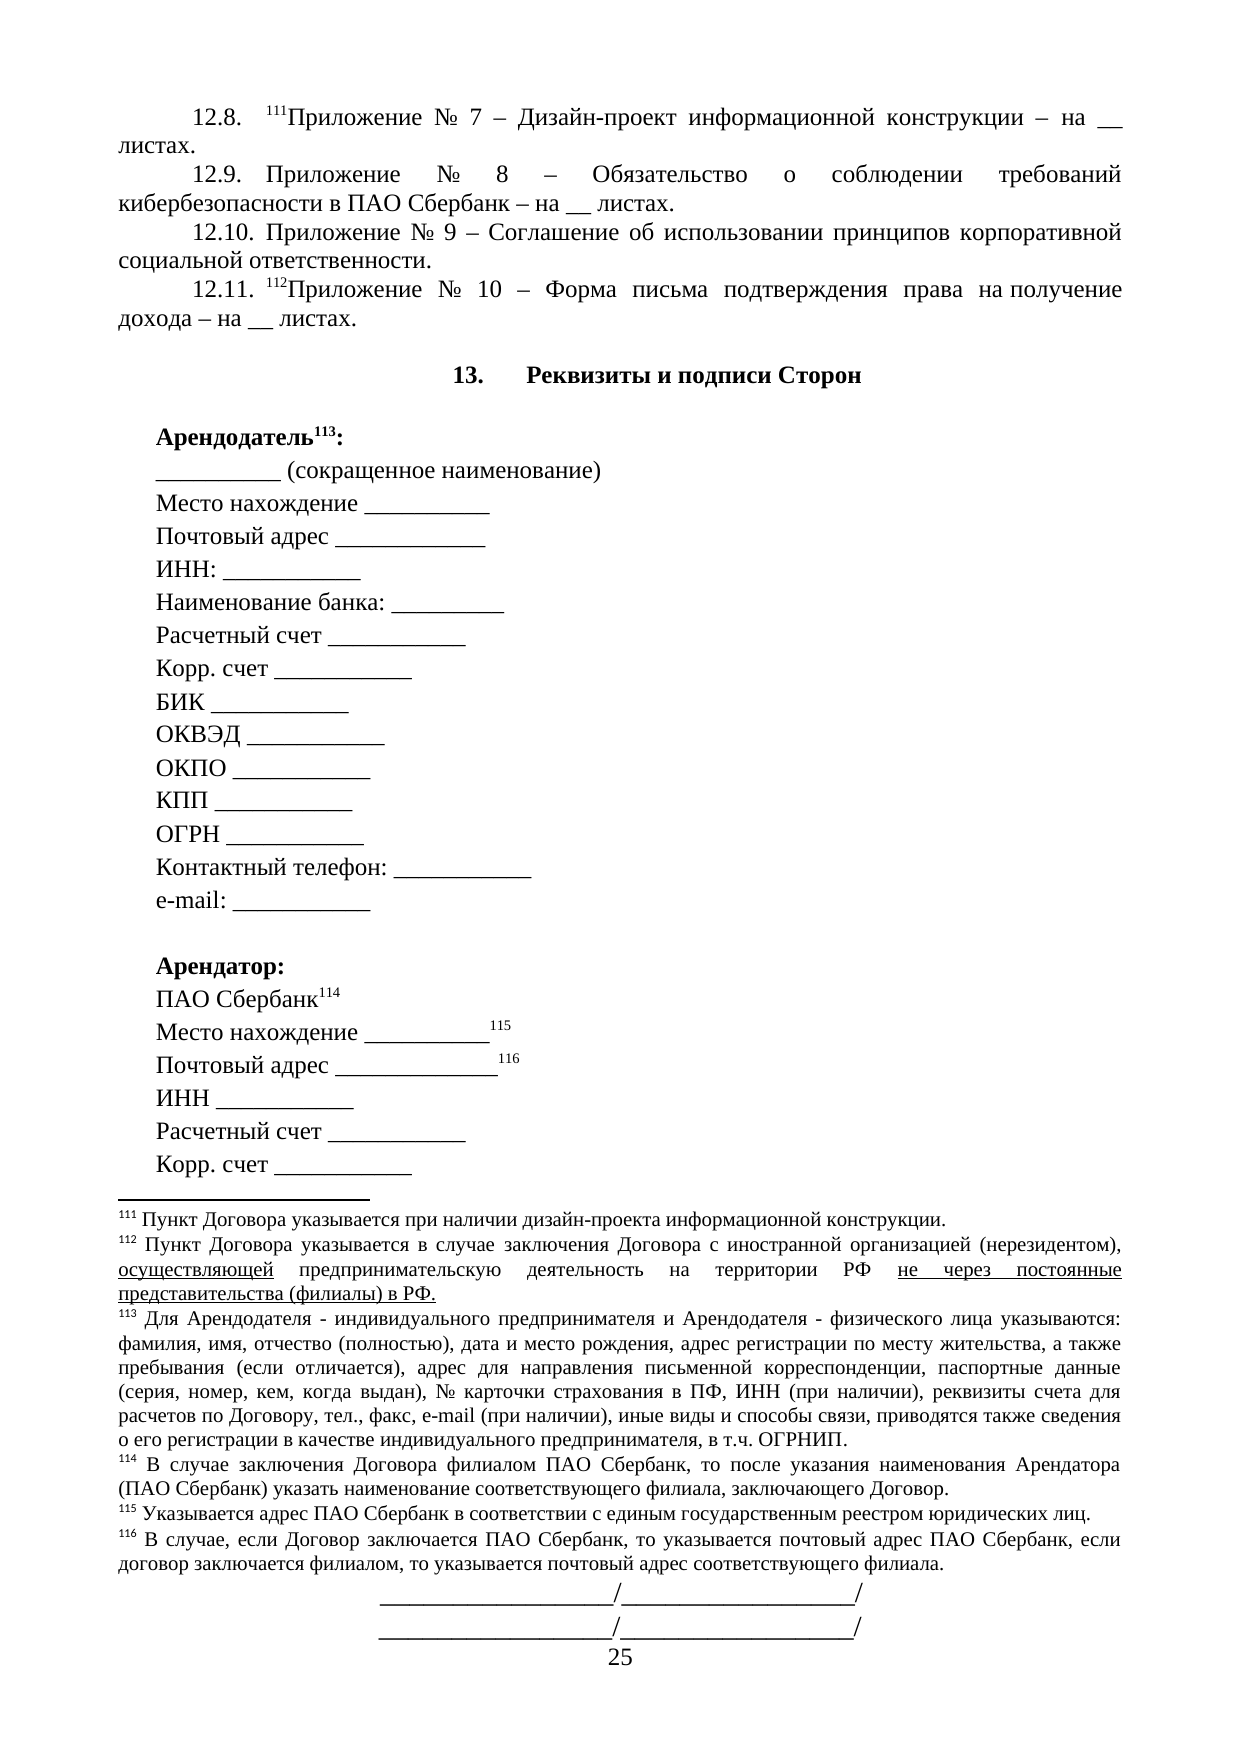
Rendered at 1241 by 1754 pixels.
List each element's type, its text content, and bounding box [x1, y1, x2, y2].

text Арендодатель: [118, 422, 1122, 451]
list Приложение № 10 – Форма письма подтверждения права на получение дохода – на __ листах. [118, 274, 1122, 332]
text Почтовый адрес ____________ [118, 521, 1122, 550]
list Приложение № 8 – Обязательство о соблюдении требований кибербезопасности в ПАО Сбербанк – на __ листах. [118, 159, 1122, 217]
text Место нахождение __________ [118, 1017, 1122, 1046]
text __________ (сокращенное наименование) [118, 455, 1122, 484]
text ПАО Сбербанк [118, 984, 1122, 1012]
text Наименование банка: _________ [118, 587, 1122, 616]
text Корр. счет ___________ [118, 653, 1122, 682]
text Расчетный счет ___________ [118, 1116, 1122, 1144]
text Корр. счет ___________ [118, 1149, 1122, 1178]
text Расчетный счет ___________ [118, 621, 1122, 649]
text Место нахождение __________ [118, 488, 1122, 517]
text Арендатор: [118, 951, 1122, 979]
text ИНН: ___________ [118, 554, 1122, 583]
text КПП ___________ [118, 786, 1122, 814]
list Реквизиты и подписи Сторон [118, 361, 1122, 389]
text ОГРН ___________ [118, 819, 1122, 847]
text Контактный телефон: ___________ [118, 852, 1122, 880]
text ОКВЭД ___________ [118, 719, 1122, 748]
text ОКПО ___________ [118, 753, 1122, 781]
list Приложение № 7 – Дизайн-проект информационной конструкции – на __ листах. [118, 102, 1122, 159]
text БИК ___________ [118, 687, 1122, 715]
text ИНН ___________ [118, 1083, 1122, 1112]
text e-mail: ___________ [118, 885, 1122, 913]
text Почтовый адрес _____________ [118, 1050, 1122, 1078]
list Приложение № 9 – Соглашение об использовании принципов корпоративной социальной ответственности. [118, 217, 1122, 274]
